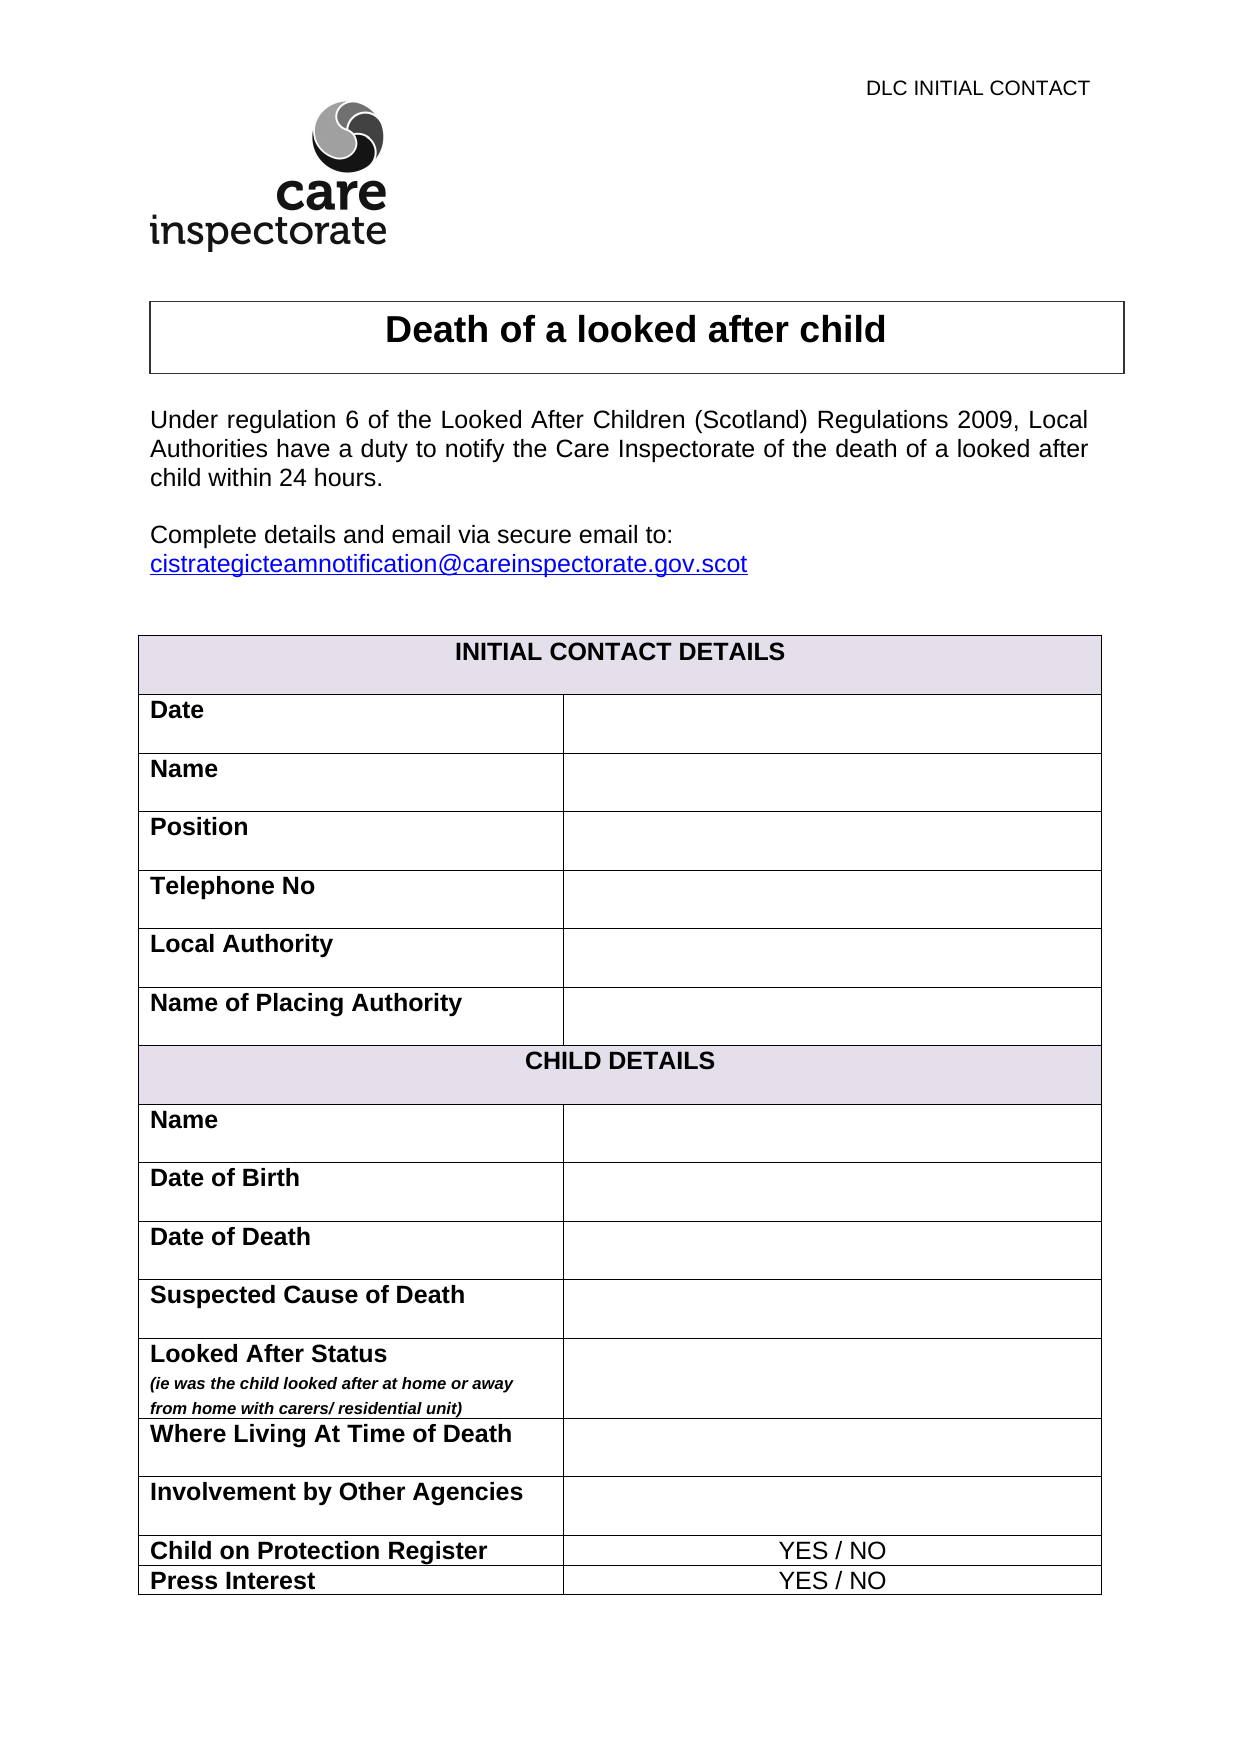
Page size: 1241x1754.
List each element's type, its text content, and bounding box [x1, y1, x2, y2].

table_cell Press Interest [139, 1566, 563, 1594]
text Under regulation 6 of the Looked After Children (Scotland) Regulations 2009, Local Authorities have a duty to notify the Care Inspectorate of the death of a looked after child within 24 hours. [150, 405, 1090, 492]
table_cell [564, 695, 1101, 752]
table_cell [564, 1105, 1101, 1162]
picture [150, 100, 386, 252]
table_cell Looked After Status (ie was the child looked after at home or away from home with carers/ residential unit) [139, 1339, 563, 1418]
table_cell [564, 1339, 1101, 1418]
text Complete details and email via secure email to: cistrategicteamnotification@careinspectorate.gov.scot [150, 520, 1090, 578]
table_cell Telephone No [139, 871, 563, 928]
table_cell YES / NO [564, 1566, 1101, 1594]
table_cell [564, 929, 1101, 987]
table_cell [564, 871, 1101, 928]
table_cell [564, 1477, 1101, 1535]
table_cell Name [139, 1105, 563, 1162]
table_cell [564, 1163, 1101, 1221]
table_cell Name [139, 754, 563, 811]
table_cell Date of Death [139, 1222, 563, 1279]
table_cell [564, 1222, 1101, 1279]
table_cell Where Living At Time of Death [139, 1419, 563, 1476]
table_cell Involvement by Other Agencies [139, 1477, 563, 1535]
table_header INITIAL CONTACT DETAILS [139, 636, 1101, 694]
table_cell [564, 812, 1101, 869]
table_cell CHILD DETAILS [139, 1046, 1101, 1104]
table_cell Name of Placing Authority [139, 988, 563, 1045]
table_cell YES / NO [564, 1536, 1101, 1564]
table_cell Local Authority [139, 929, 563, 987]
table_cell Date of Birth [139, 1163, 563, 1221]
table_cell Suspected Cause of Death [139, 1280, 563, 1338]
table_cell [564, 1280, 1101, 1338]
table_cell [564, 988, 1101, 1045]
table_cell Child on Protection Register [139, 1536, 563, 1564]
table_cell Date [139, 695, 563, 752]
table_cell [564, 1419, 1101, 1476]
table_cell Position [139, 812, 563, 869]
table_cell [564, 754, 1101, 811]
